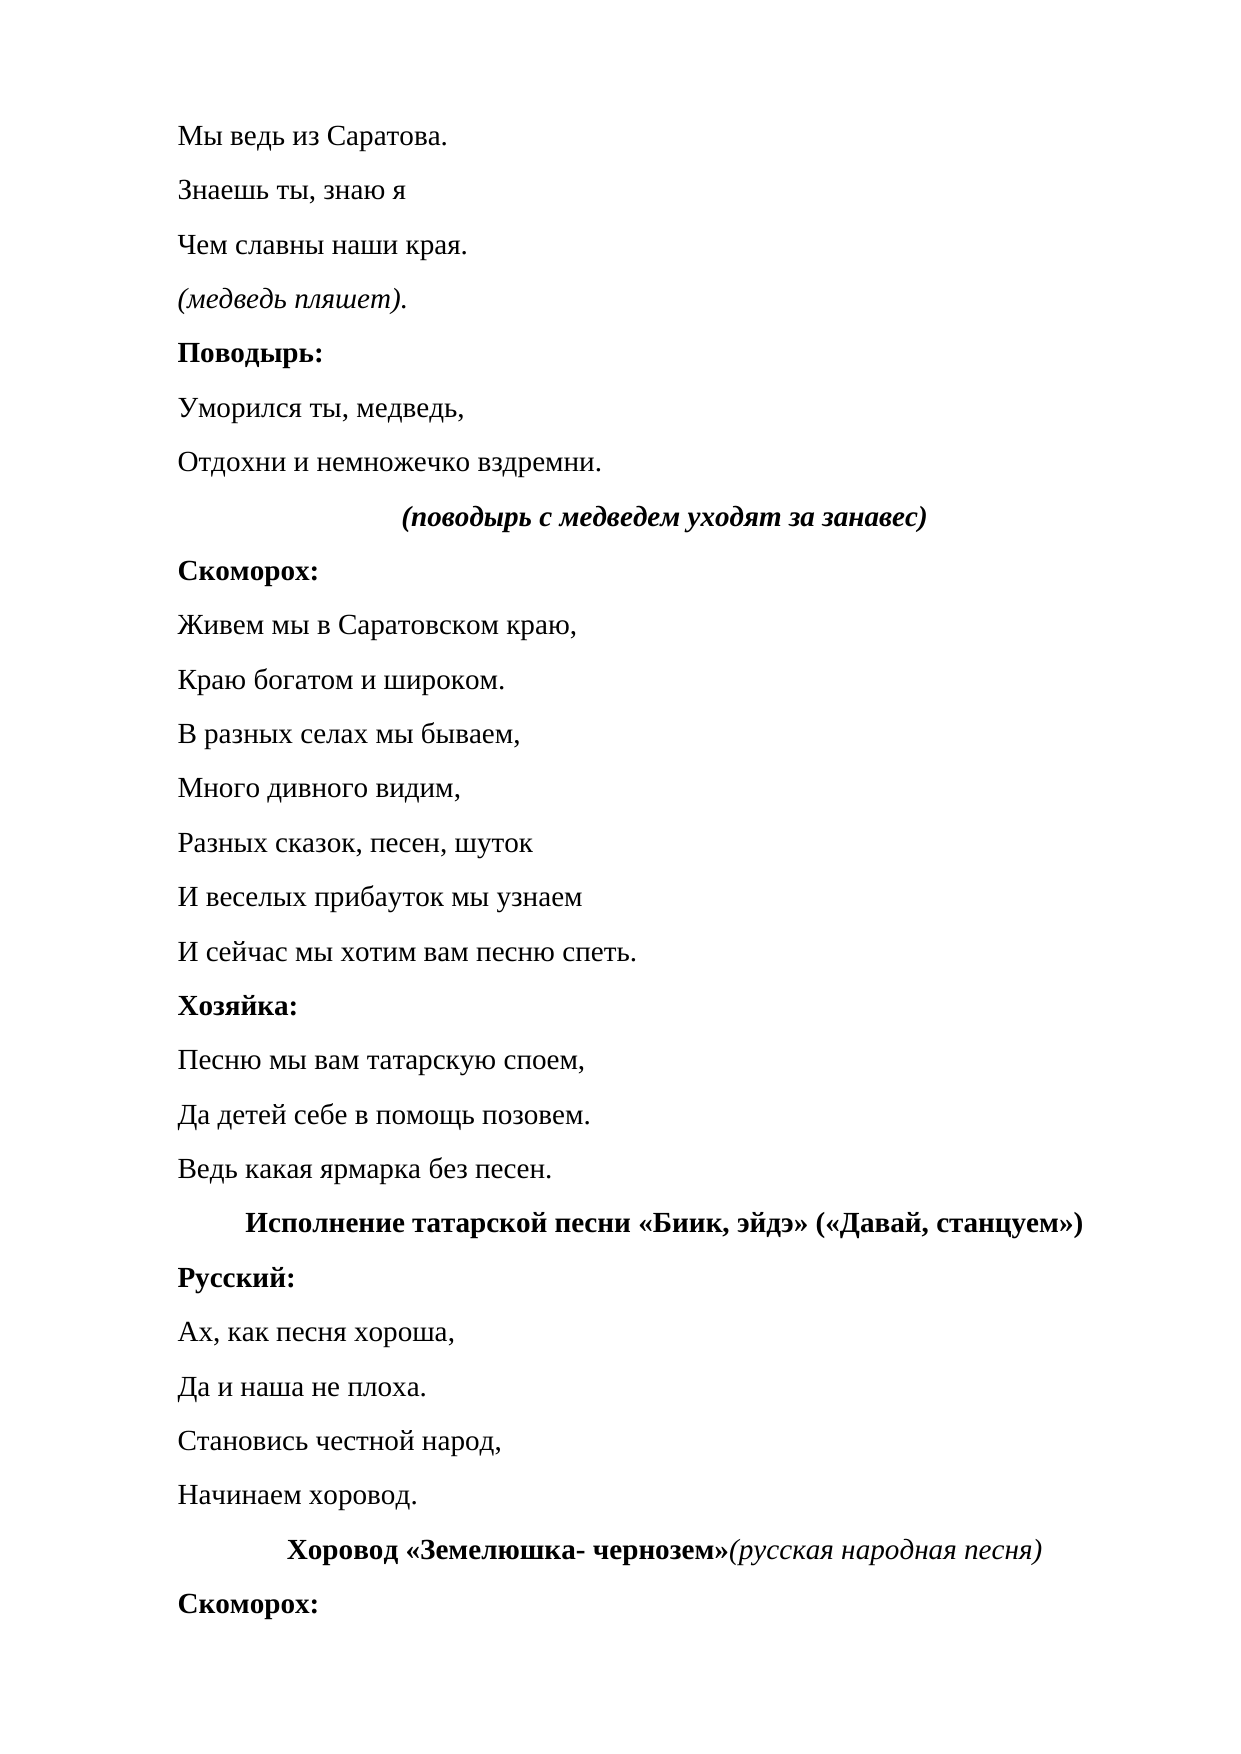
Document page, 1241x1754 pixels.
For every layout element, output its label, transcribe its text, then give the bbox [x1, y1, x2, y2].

text Скоморох: [177, 553, 1152, 587]
text Много дивного видим, [177, 771, 1152, 804]
text Скоморох: [177, 1586, 1152, 1620]
text Да и наша не плоха. [177, 1369, 1152, 1402]
text Хозяйка: [177, 988, 1152, 1022]
text Мы ведь из Саратова. [177, 118, 1152, 152]
text Ведь какая ярмарка без песен. [177, 1151, 1152, 1185]
text Отдохни и немножечко вздремни. [177, 444, 1152, 478]
text Хоровод «Земелюшка- чернозем»(русская народная песня) [177, 1532, 1152, 1565]
text Исполнение татарской песни «Биик, эйдэ» («Давай, станцуем») [177, 1206, 1152, 1239]
text (медведь пляшет). [177, 281, 1152, 315]
text Знаешь ты, знаю я [177, 172, 1152, 206]
text Краю богатом и широком. [177, 662, 1152, 695]
text Уморился ты, медведь, [177, 390, 1152, 423]
text Русский: [177, 1260, 1152, 1293]
text Да детей себе в помощь позовем. [177, 1097, 1152, 1130]
text (поводырь с медведем уходят за занавес) [177, 499, 1152, 532]
text В разных селах мы бываем, [177, 716, 1152, 750]
text Живем мы в Саратовском краю, [177, 607, 1152, 641]
text И веселых прибауток мы узнаем [177, 879, 1152, 913]
text Чем славны наши края. [177, 227, 1152, 260]
text Разных сказок, песен, шуток [177, 825, 1152, 858]
text Ах, как песня хороша, [177, 1314, 1152, 1348]
text Песню мы вам татарскую споем, [177, 1042, 1152, 1076]
text Поводырь: [177, 336, 1152, 369]
text Начинаем хоровод. [177, 1477, 1152, 1511]
text И сейчас мы хотим вам песню спеть. [177, 934, 1152, 967]
text Становись честной народ, [177, 1423, 1152, 1457]
